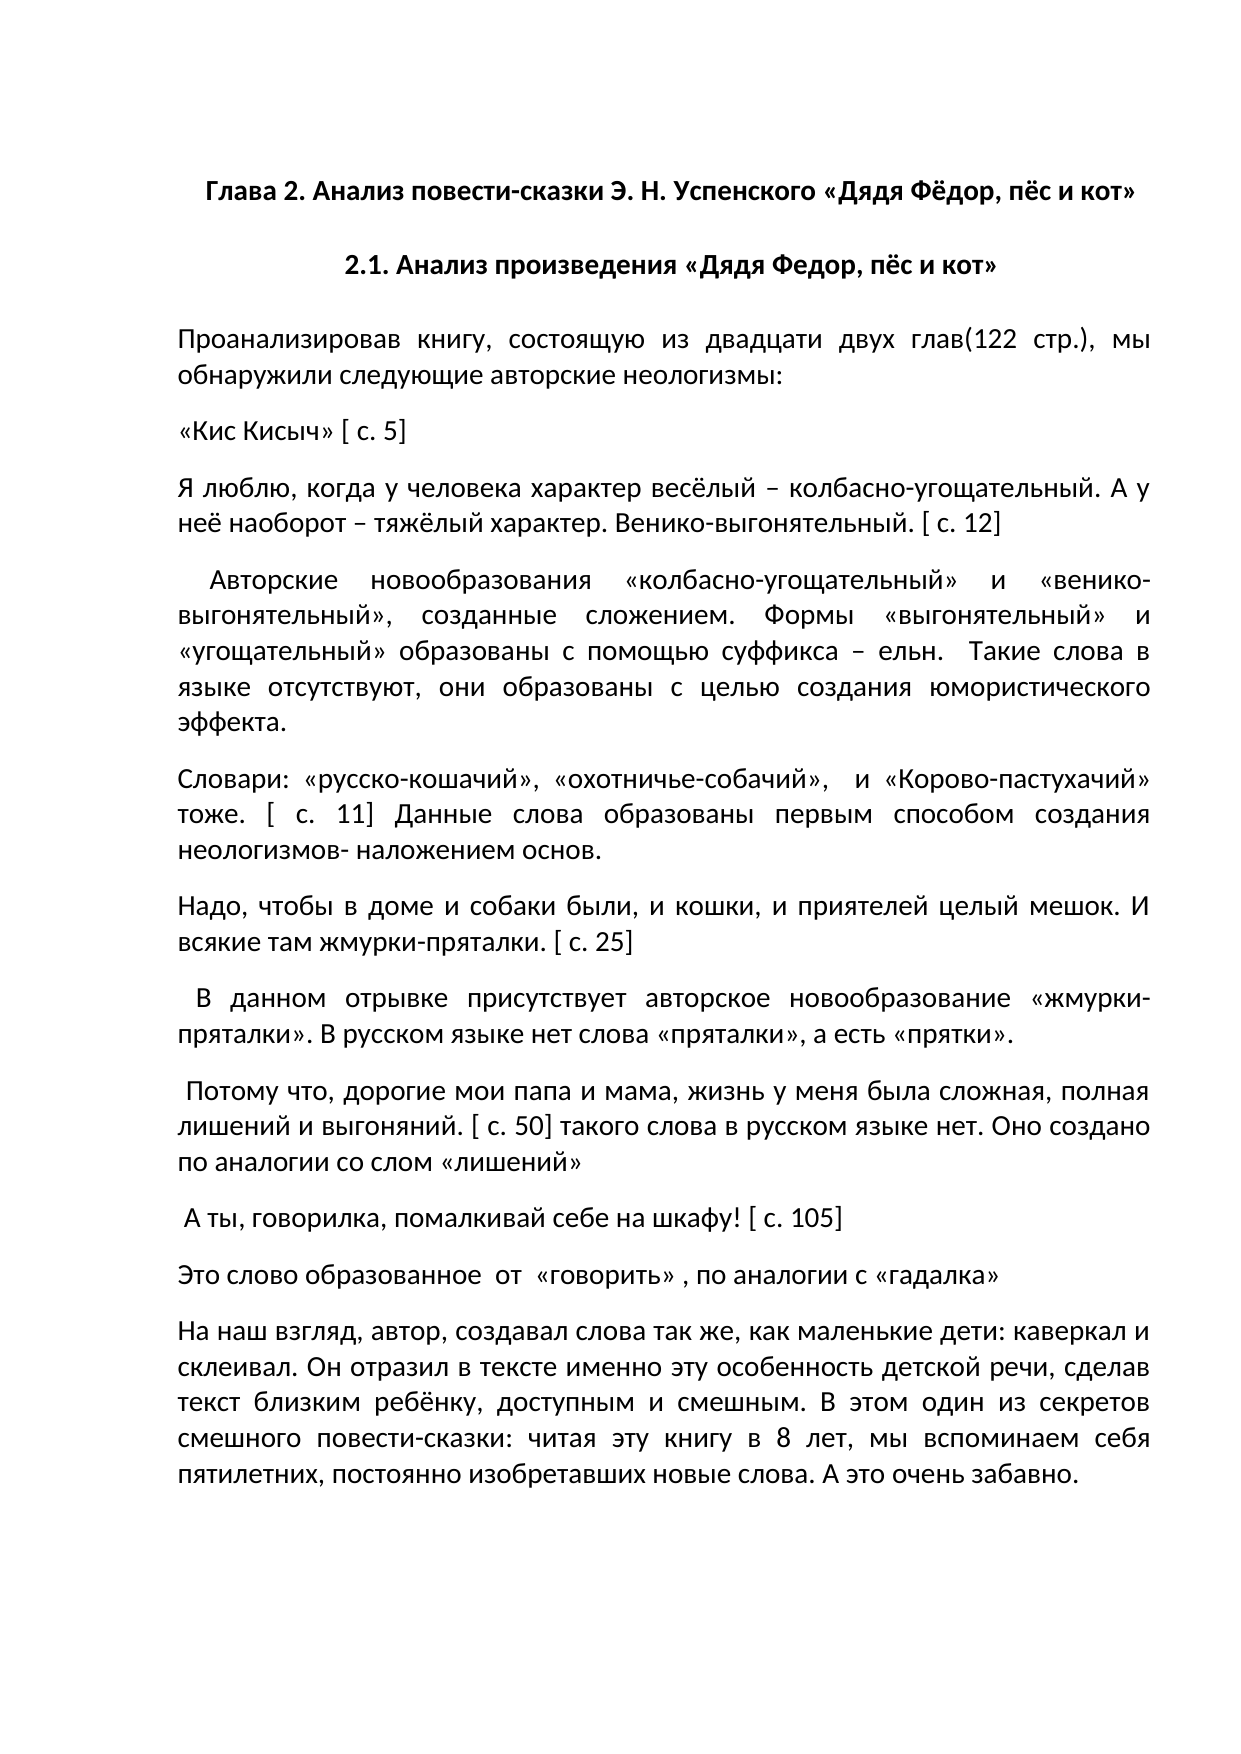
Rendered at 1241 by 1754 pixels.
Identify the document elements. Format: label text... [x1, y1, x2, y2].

text «Кис Кисыч» [ c. 5] [177, 412, 1152, 448]
text Я люблю, когда у человека характер весёлый – колбасно-угощательный. А у неё наоборот – тяжёлый характер. Венико-выгонятельный. [ c. 12] [177, 469, 1152, 540]
text Авторские новообразования «колбасно-угощательный» и «венико-выгонятельный», созданные сложением. Формы «выгонятельный» и «угощательный» образованы с помощью суффикса – ельн. Такие слова в языке отсутствуют, они образованы с целью создания юмористического эффекта. [177, 561, 1152, 739]
text В данном отрывке присутствует авторское новообразование «жмурки-пряталки». В русском языке нет слова «пряталки», а есть «прятки». [177, 979, 1152, 1051]
text На наш взгляд, автор, создавал слова так же, как маленькие дети: каверкал и склеивал. Он отразил в тексте именно эту особенность детской речи, сделав текст близким ребёнку, доступным и смешным. В этом один из секретов смешного повести-сказки: читая эту книгу в 8 лет, мы вспоминаем себя пятилетних, постоянно изобретавших новые слова. А это очень забавно. [177, 1312, 1152, 1490]
text Потому что, дорогие мои папа и мама, жизнь у меня была сложная, полная лишений и выгоняний. [ c. 50] такого слова в русском языке нет. Оно создано по аналогии со слом «лишений» [177, 1072, 1152, 1178]
text 2.1. Анализ произведения «Дядя Федор, пёс и кот» [177, 246, 1152, 281]
text Словари: «русско-кошачий», «охотничье-собачий», и «Корово-пастухачий» тоже. [ c. 11] Данные слова образованы первым способом создания неологизмов- наложением основ. [177, 760, 1152, 867]
text А ты, говорилка, помалкивай себе на шкафу! [ c. 105] [177, 1199, 1152, 1235]
text Проанализировав книгу, состоящую из двадцати двух глав(122 стр.), мы обнаружили следующие авторские неологизмы: [177, 320, 1152, 391]
text Это слово образованное от «говорить» , по аналогии с «гадалка» [177, 1256, 1152, 1291]
list Глава 2. Анализ повести-сказки Э. Н. Успенского «Дядя Фёдор, пёс и кот» [192, 172, 1152, 207]
text Надо, чтобы в доме и собаки были, и кошки, и приятелей целый мешок. И всякие там жмурки-пряталки. [ c. 25] [177, 887, 1152, 959]
